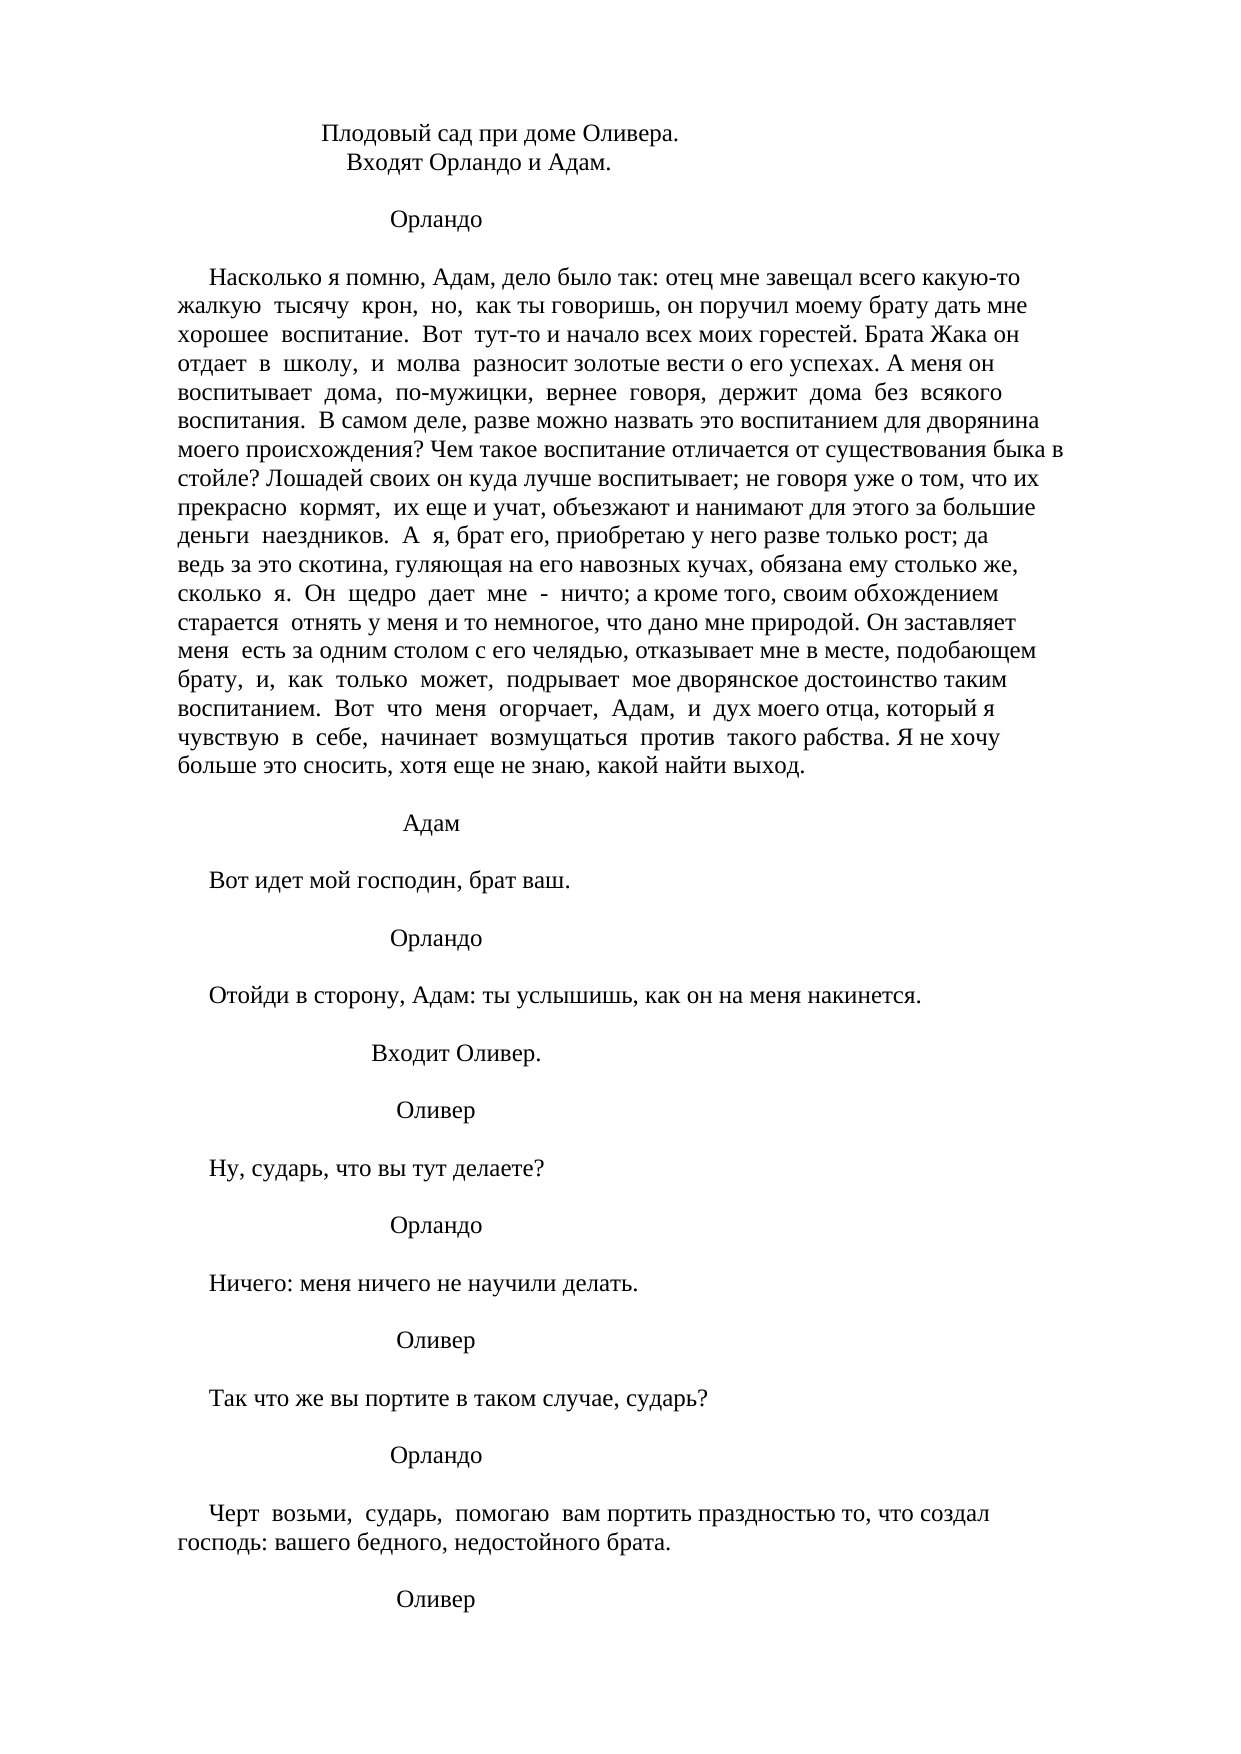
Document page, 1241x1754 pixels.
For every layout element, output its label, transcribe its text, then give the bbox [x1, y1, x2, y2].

text Насколько я помню, Адам, дело было так: отец мне завещал всего какую-то [177, 262, 1152, 291]
text Орландо [177, 204, 1152, 233]
text воспитанием. Вот что меня огорчает, Адам, и дух моего отца, который я [177, 693, 1152, 722]
text Оливер [177, 1096, 1152, 1124]
text ведь за это скотина, гуляющая на его навозных кучах, обязана ему столько же, [177, 549, 1152, 578]
text прекрасно кормят, их еще и учат, объезжают и нанимают для этого за большие [177, 492, 1152, 521]
text Отойди в сторону, Адам: ты услышишь, как он на меня накинется. [177, 981, 1152, 1009]
text Плодовый сад при доме Оливера. [177, 118, 1152, 147]
text Орландо [177, 1211, 1152, 1239]
text чувствую в себе, начинает возмущаться против такого рабства. Я не хочу [177, 722, 1152, 751]
text сколько я. Он щедро дает мне - ничто; а кроме того, своим обхождением [177, 578, 1152, 607]
text Ничего: меня ничего не научили делать. [177, 1268, 1152, 1297]
text Черт возьми, сударь, помогаю вам портить праздностью то, что создал [177, 1498, 1152, 1527]
text жалкую тысячу крон, но, как ты говоришь, он поручил моему брату дать мне [177, 291, 1152, 319]
text Орландо [177, 1441, 1152, 1469]
text Ну, сударь, что вы тут делаете? [177, 1153, 1152, 1182]
text Оливер [177, 1584, 1152, 1613]
text Орландо [177, 923, 1152, 952]
text меня есть за одним столом с его челядью, отказывает мне в месте, подобающем [177, 636, 1152, 664]
text брату, и, как только может, подрывает мое дворянское достоинство таким [177, 664, 1152, 693]
text больше это сносить, хотя еще не знаю, какой найти выход. [177, 751, 1152, 779]
text воспитывает дома, по-мужицки, вернее говоря, держит дома без всякого [177, 377, 1152, 406]
text стойле? Лошадей своих он куда лучше воспитывает; не говоря уже о том, что их [177, 463, 1152, 492]
text деньги наездников. А я, брат его, приобретаю у него разве только рост; да [177, 521, 1152, 549]
text Так что же вы портите в таком случае, сударь? [177, 1383, 1152, 1412]
text господь: вашего бедного, недостойного брата. [177, 1527, 1152, 1556]
text Вот идет мой господин, брат ваш. [177, 866, 1152, 894]
text моего происхождения? Чем такое воспитание отличается от существования быка в [177, 434, 1152, 463]
text воспитания. В самом деле, разве можно назвать это воспитанием для дворянина [177, 406, 1152, 434]
text Адам [177, 808, 1152, 837]
text Оливер [177, 1326, 1152, 1354]
text Входит Оливер. [177, 1038, 1152, 1067]
text отдает в школу, и молва разносит золотые вести о его успехах. А меня он [177, 348, 1152, 377]
text старается отнять у меня и то немногое, что дано мне природой. Он заставляет [177, 607, 1152, 636]
text хорошее воспитание. Вот тут-то и начало всех моих горестей. Брата Жака он [177, 319, 1152, 348]
text Входят Орландо и Адам. [177, 147, 1152, 176]
